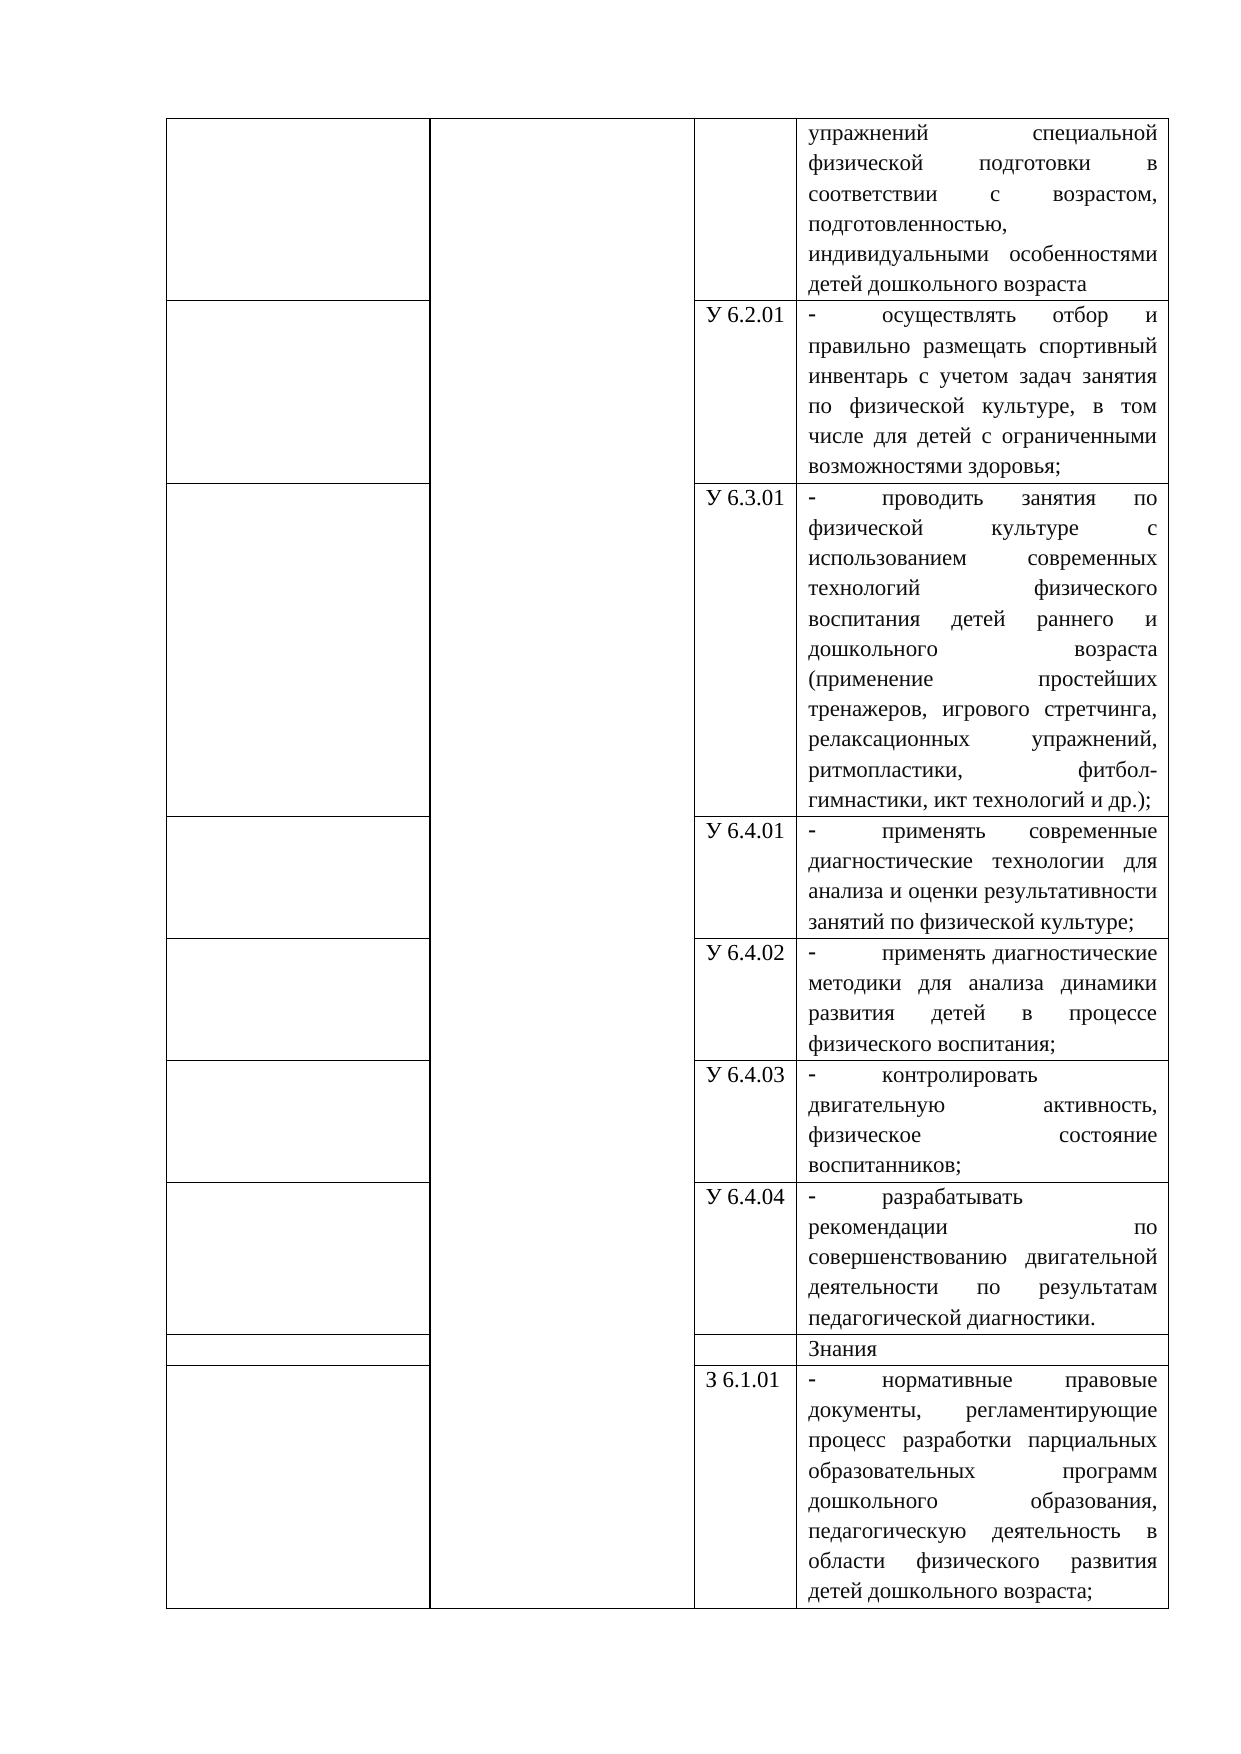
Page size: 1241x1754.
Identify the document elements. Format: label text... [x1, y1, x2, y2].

table_cell контролировать двигательную активность, физическое состояние воспитанников; [797, 1061, 1168, 1182]
table_cell нормативные правовые документы, регламентирующие процесс разработки парциальных образовательных программ дошкольного образования, педагогическую деятельность в области физического развития детей дошкольного возраста; [797, 1366, 1168, 1608]
table_cell проводить занятия по физической культуре с использованием современных технологий физического воспитания детей раннего и дошкольного возраста (применение простейших тренажеров, игрового стретчинга, релаксационных упражнений, ритмопластики, фитбол-гимнастики, икт технологий и др.); [797, 484, 1168, 816]
table_cell [167, 1366, 429, 1608]
table_cell [167, 1335, 429, 1365]
table_cell применять современные диагностические технологии для анализа и оценки результативности занятий по физической культуре; [797, 817, 1168, 938]
table_cell [167, 484, 429, 816]
table_cell применять диагностические методики для анализа динамики развития детей в процессе физического воспитания; [797, 939, 1168, 1060]
table_cell [695, 119, 796, 300]
table_cell [695, 1335, 796, 1365]
table_cell У 6.4.01 [695, 817, 796, 938]
table_cell Знания [797, 1335, 1168, 1365]
table_cell У 6.3.01 [695, 484, 796, 816]
table_cell разрабатывать рекомендации по совершенствованию двигательной деятельности по результатам педагогической диагностики. [797, 1183, 1168, 1334]
table_cell У 6.4.04 [695, 1183, 796, 1334]
table_cell У 6.4.03 [695, 1061, 796, 1182]
table_cell [167, 1061, 429, 1182]
table_cell осуществлять отбор и правильно размещать спортивный инвентарь с учетом задач занятия по физической культуре, в том числе для детей с ограниченными возможностями здоровья; [797, 301, 1168, 483]
table_cell [167, 817, 429, 938]
table_cell З 6.1.01 [695, 1366, 796, 1608]
table_cell [167, 301, 429, 483]
table_cell У 6.2.01 [695, 301, 796, 483]
table_cell У 6.4.02 [695, 939, 796, 1060]
table_cell [167, 939, 429, 1060]
table_cell [167, 119, 429, 300]
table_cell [797, 119, 1168, 300]
table_cell [167, 1183, 429, 1334]
